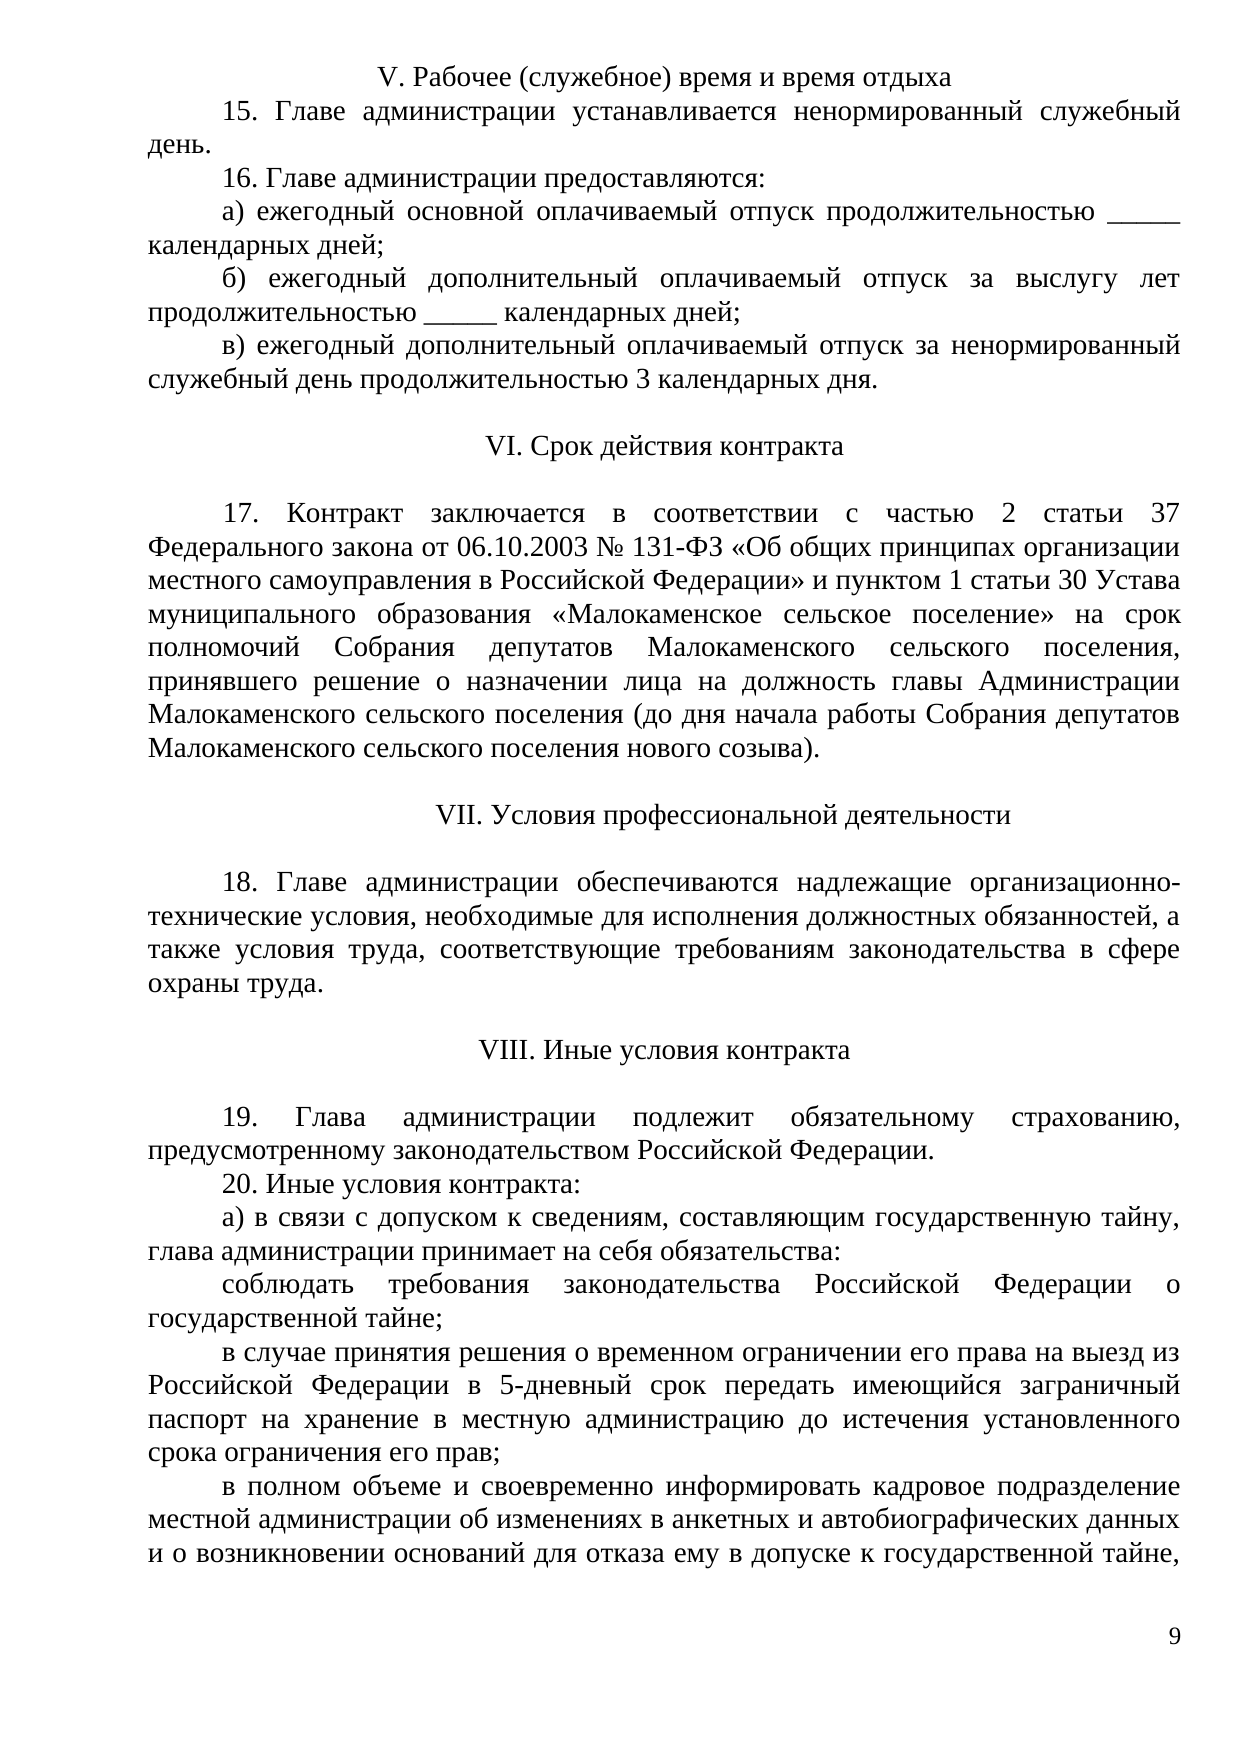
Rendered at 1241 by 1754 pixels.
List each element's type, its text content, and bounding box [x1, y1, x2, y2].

text 15. Главе администрации устанавливается ненормированный служебный день. [148, 93, 1181, 160]
text соблюдать требования законодательства Российской Федерации о государственной тайне; [148, 1267, 1181, 1334]
text V. Рабочее (служебное) время и время отдыха [148, 59, 1181, 93]
text в случае принятия решения о временном ограничении его права на выезд из Российской Федерации в 5-дневный срок передать имеющийся заграничный паспорт на хранение в местную администрацию до истечения установленного срока ограничения его прав; [148, 1334, 1181, 1468]
text 18. Главе администрации обеспечиваются надлежащие организационно-технические условия, необходимые для исполнения должностных обязанностей, а также условия труда, соответствующие требованиям законодательства в сфере охраны труда. [148, 864, 1181, 998]
text VIII. Иные условия контракта [148, 1032, 1181, 1065]
text 17. Контракт заключается в соответствии с частью 2 статьи 37 Федерального закона от 06.10.2003 № 131-ФЗ «Об общих принципах организации местного самоуправления в Российской Федерации» и пунктом 1 статьи 30 Устава муниципального образования «Малокаменское сельское поселение» на срок полномочий Собрания депутатов Малокаменского сельского поселения, принявшего решение о назначении лица на должность главы Администрации Малокаменского сельского поселения (до дня начала работы Собрания депутатов Малокаменского сельского поселения нового созыва). [148, 495, 1181, 763]
text VI. Срок действия контракта [148, 428, 1181, 462]
text VII. Условия профессиональной деятельности [148, 797, 1181, 831]
text 16. Главе администрации предоставляются: [148, 160, 1181, 193]
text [148, 1468, 1181, 1568]
text б) ежегодный дополнительный оплачиваемый отпуск за выслугу лет продолжительностью _____ календарных дней; [148, 260, 1181, 327]
text а) ежегодный основной оплачиваемый отпуск продолжительностью _____ календарных дней; [148, 193, 1181, 260]
text 19. Глава администрации подлежит обязательному страхованию, предусмотренному законодательством Российской Федерации. [148, 1099, 1181, 1166]
text в) ежегодный дополнительный оплачиваемый отпуск за ненормированный служебный день продолжительностью 3 календарных дня. [148, 327, 1181, 394]
text а) в связи с допуском к сведениям, составляющим государственную тайну, глава администрации принимает на себя обязательства: [148, 1199, 1181, 1267]
text 20. Иные условия контракта: [148, 1166, 1181, 1199]
